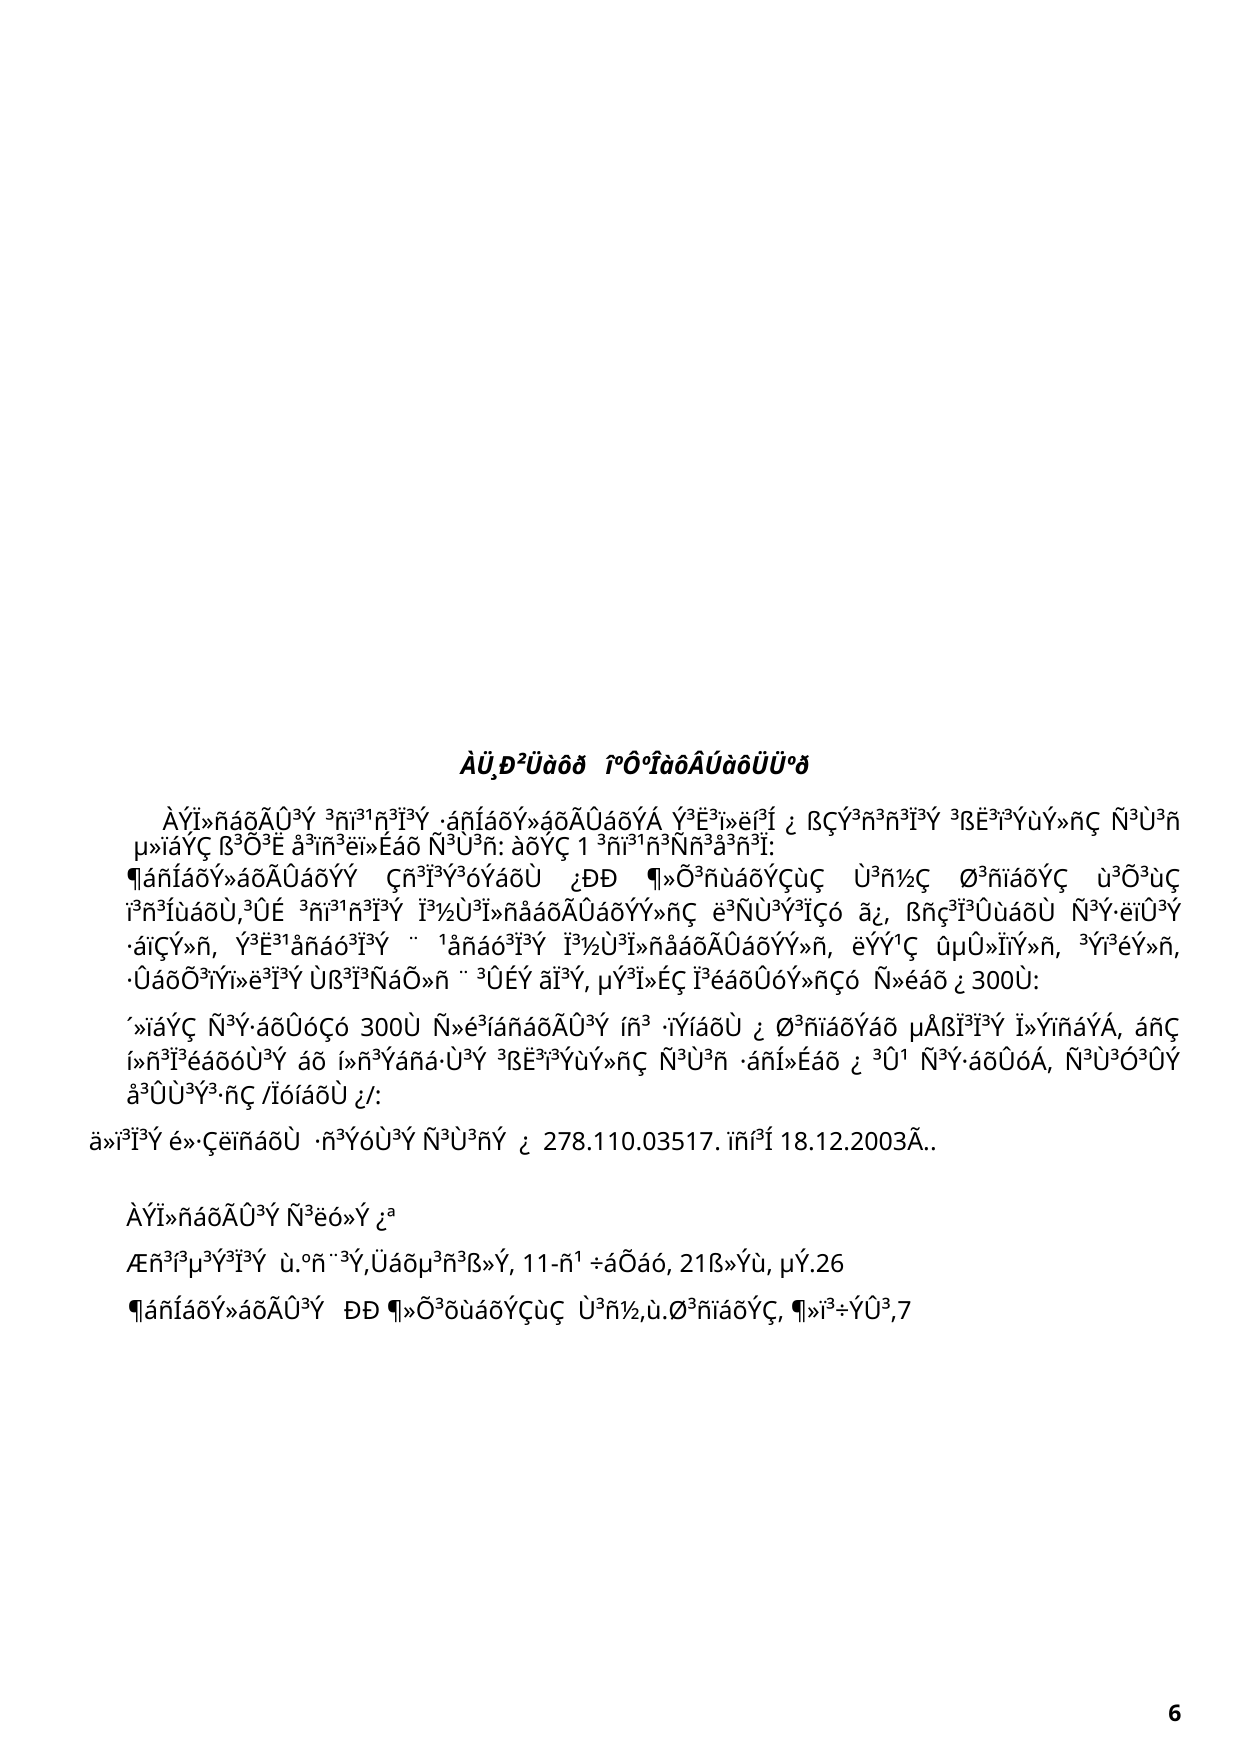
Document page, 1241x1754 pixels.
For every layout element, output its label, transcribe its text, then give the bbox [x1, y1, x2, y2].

subtitle ÀÜ¸Ð²Üàôð îºÔºÎàôÂÚàôÜÜºð [89, 748, 1181, 782]
text ´»ïáÝÇ Ñ³Ý·áõÛóÇó 300Ù Ñ»é³íáñáõÃÛ³Ý íñ³ ·ïÝíáõÙ ¿ Ø³ñïáõÝáõ µÅßÏ³Ï³Ý Ï»ÝïñáÝÁ, áñÇ í»ñ³Ï³éáõóÙ³Ý áõ í»ñ³Ýáñá·Ù³Ý ³ßË³ï³ÝùÝ»ñÇ Ñ³Ù³ñ ·áñÍ»Éáõ ¿ ³Û¹ Ñ³Ý·áõÛóÁ, Ñ³Ù³Ó³ÛÝ å³ÛÙ³Ý³·ñÇ /ÏóíáõÙ ¿/: [126, 1009, 1181, 1111]
text ÀÝÏ»ñáõÃÛ³Ý Ñ³ëó»Ý ¿ª [126, 1199, 1181, 1233]
text ÀÝÏ»ñáõÃÛ³Ý ³ñï³¹ñ³Ï³Ý ·áñÍáõÝ»áõÃÛáõÝÁ Ý³Ë³ï»ëí³Í ¿ ßÇÝ³ñ³ñ³Ï³Ý ³ßË³ï³ÝùÝ»ñÇ Ñ³Ù³ñ µ»ïáÝÇ ß³Õ³Ë å³ïñ³ëï»Éáõ Ñ³Ù³ñ: àõÝÇ 1 ³ñï³¹ñ³Ññ³å³ñ³Ï: [133, 811, 1181, 861]
text ä»ï³Ï³Ý é»·ÇëïñáõÙ ·ñ³ÝóÙ³Ý Ñ³Ù³ñÝ ¿ 278.110.03517. ïñí³Í 18.12.2003Ã.. [89, 1124, 1181, 1158]
text Æñ³í³µ³Ý³Ï³Ý ù.ºñ¨³Ý,Üáõµ³ñ³ß»Ý, 11-ñ¹ ÷áÕáó, 21ß»Ýù, µÝ.26 [126, 1246, 1181, 1280]
text ¶áñÍáõÝ»áõÃÛ³Ý ÐÐ ¶»Õ³õùáõÝÇùÇ Ù³ñ½,ù.Ø³ñïáõÝÇ, ¶»ï³÷ÝÛ³,7 [89, 1292, 1181, 1326]
text ¶áñÍáõÝ»áõÃÛáõÝÝ Çñ³Ï³Ý³óÝáõÙ ¿ÐÐ ¶»Õ³ñùáõÝÇùÇ Ù³ñ½Ç Ø³ñïáõÝÇ ù³Õ³ùÇ ï³ñ³ÍùáõÙ,³ÛÉ ³ñï³¹ñ³Ï³Ý Ï³½Ù³Ï»ñåáõÃÛáõÝÝ»ñÇ ë³ÑÙ³Ý³ÏÇó ã¿, ßñç³Ï³ÛùáõÙ Ñ³Ý·ëïÛ³Ý ·áïÇÝ»ñ, Ý³Ë³¹åñáó³Ï³Ý ¨ ¹åñáó³Ï³Ý Ï³½Ù³Ï»ñåáõÃÛáõÝÝ»ñ, ëÝÝ¹Ç ûµÛ»ÏïÝ»ñ, ³Ýï³éÝ»ñ, ·ÛáõÕ³ïÝï»ë³Ï³Ý Ùß³Ï³ÑáÕ»ñ ¨ ³ÛÉÝ ãÏ³Ý, µÝ³Ï»ÉÇ Ï³éáõÛóÝ»ñÇó Ñ»éáõ ¿ 300Ù: [126, 861, 1181, 997]
